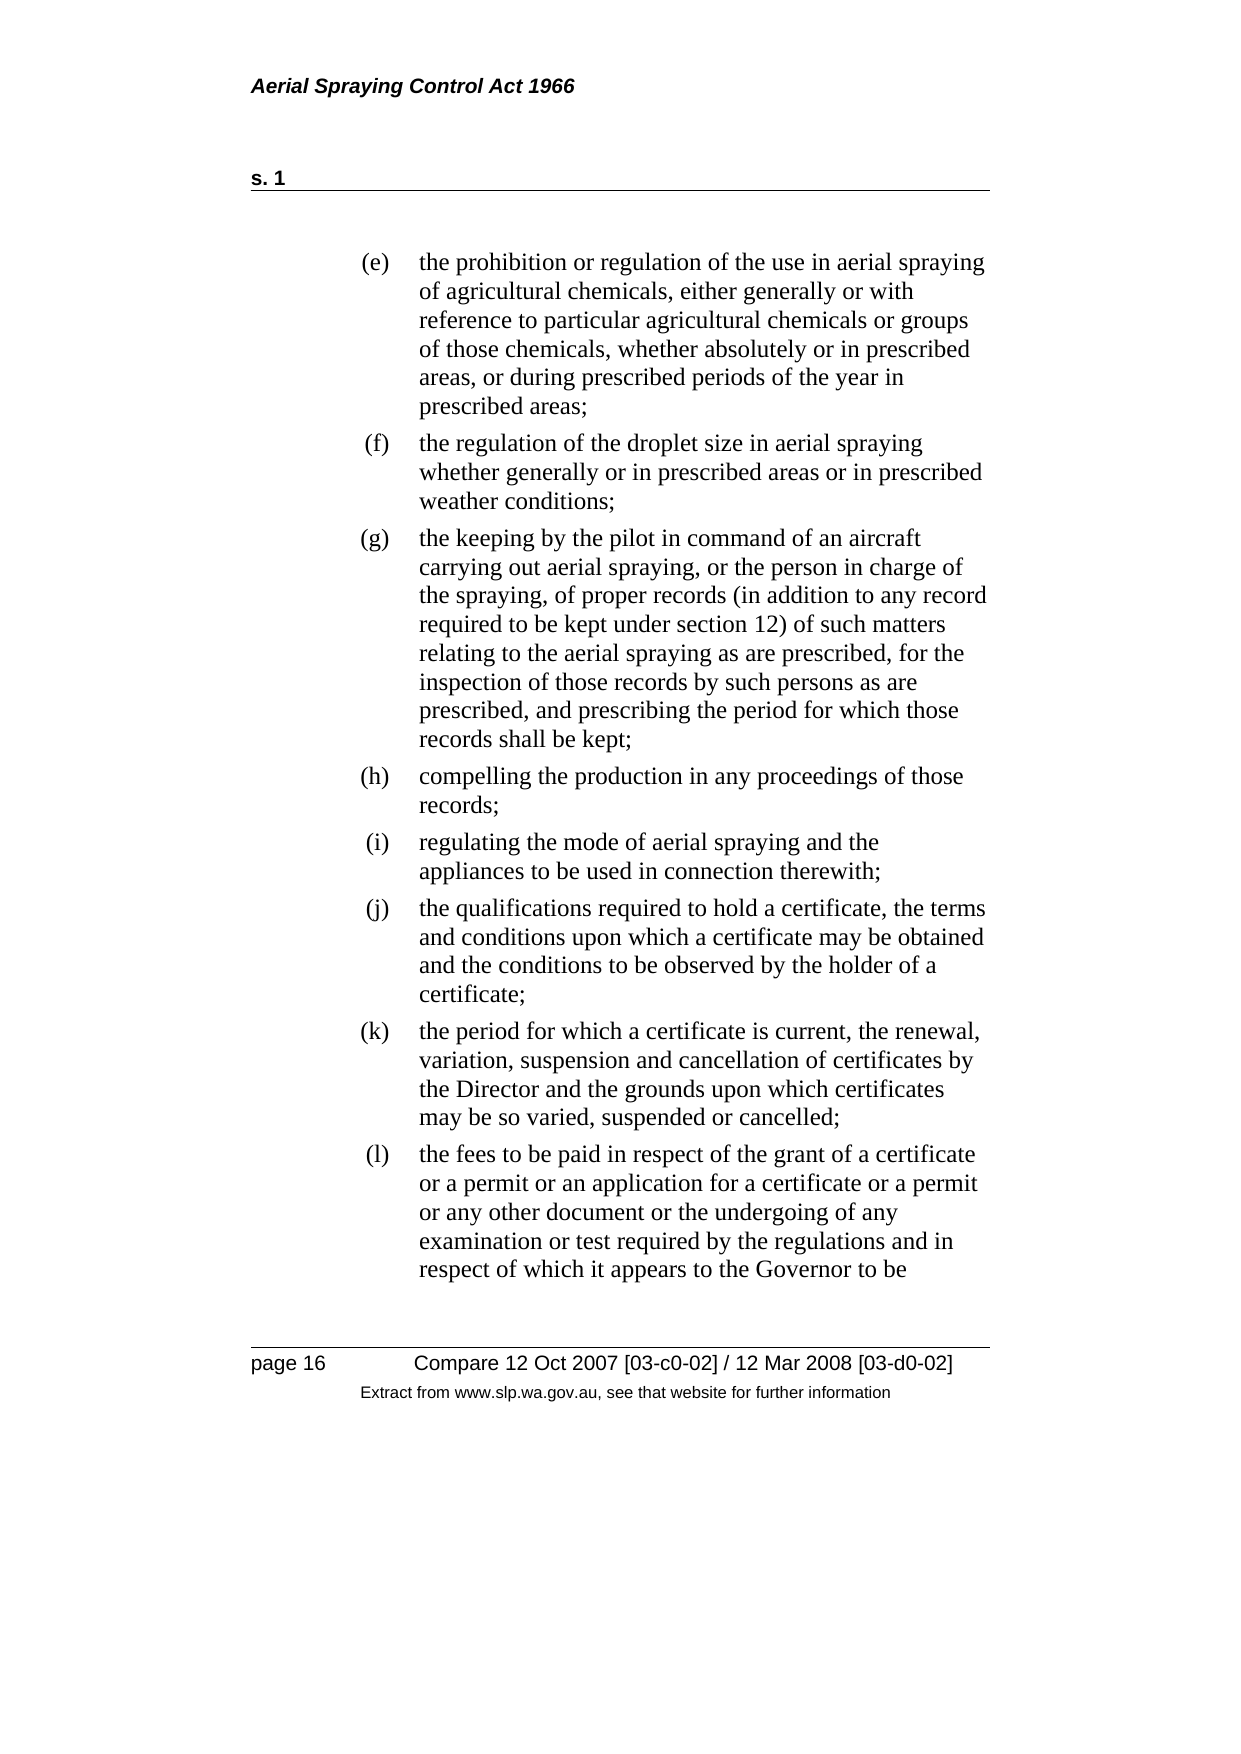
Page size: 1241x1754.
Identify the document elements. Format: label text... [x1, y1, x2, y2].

text (g) the keeping by the pilot in command of an aircraft carrying out aerial spraying, or the person in charge of the spraying, of proper records (in addition to any record required to be kept under section 12) of such matters relating to the aerial spraying as are prescribed, for the inspection of those records by such persons as are prescribed, and prescribing the period for which those records shall be kept; [251, 523, 990, 753]
text (k) the period for which a certificate is current, the renewal, variation, suspension and cancellation of certificates by the Director and the grounds upon which certificates may be so varied, suspended or cancelled; [251, 1016, 990, 1131]
text (i) regulating the mode of aerial spraying and the appliances to be used in connection therewith; [251, 827, 990, 884]
text (j) the qualifications required to hold a certificate, the terms and conditions upon which a certificate may be obtained and the conditions to be observed by the holder of a certificate; [251, 893, 990, 1008]
text (h) compelling the production in any proceedings of those records; [251, 761, 990, 819]
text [251, 1139, 990, 1283]
text (f) the regulation of the droplet size in aerial spraying whether generally or in prescribed areas or in prescribed weather conditions; [251, 428, 990, 514]
text (e) the prohibition or regulation of the use in aerial spraying of agricultural chemicals, either generally or with reference to particular agricultural chemicals or groups of those chemicals, whether absolutely or in prescribed areas, or during prescribed periods of the year in prescribed areas; [251, 247, 990, 420]
